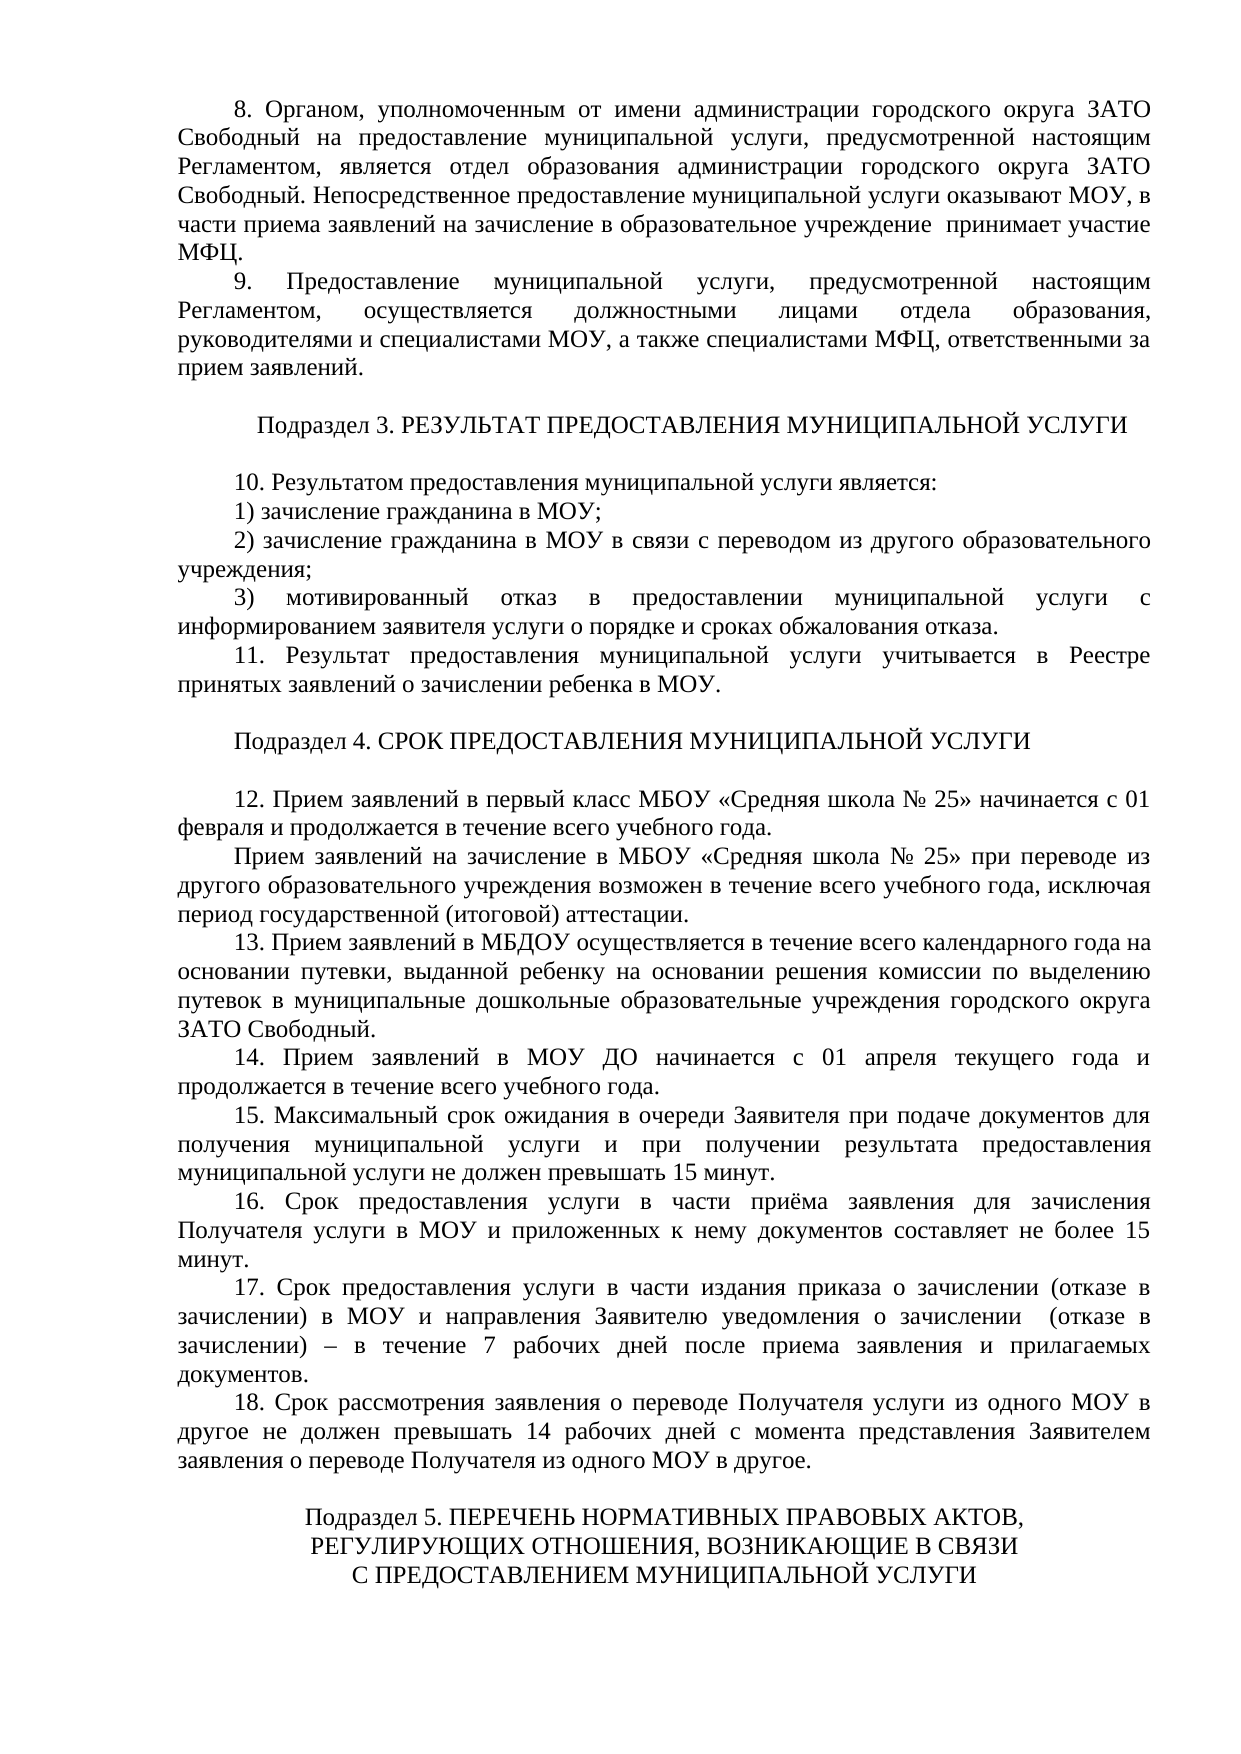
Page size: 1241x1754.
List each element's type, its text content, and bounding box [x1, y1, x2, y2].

text 12. Прием заявлений в первый класс МБОУ «Средняя школа № 25» начинается с 01 февраля и продолжается в течение всего учебного года. [177, 784, 1152, 841]
text 3) мотивированный отказ в предоставлении муниципальной услуги с информированием заявителя услуги о порядке и сроках обжалования отказа. [177, 582, 1152, 640]
text Прием заявлений на зачисление в МБОУ «Средняя школа № 25» при переводе из другого образовательного учреждения возможен в течение всего учебного года, исключая период государственной (итоговой) аттестации. [177, 841, 1152, 927]
text 10. Результатом предоставления муниципальной услуги является: [177, 467, 1152, 496]
text Подраздел 5. ПЕРЕЧЕНЬ НОРМАТИВНЫХ ПРАВОВЫХ АКТОВ, [177, 1502, 1152, 1531]
text 11. Результат предоставления муниципальной услуги учитывается в Реестре принятых заявлений о зачислении ребенка в МОУ. [177, 640, 1152, 697]
text 15. Максимальный срок ожидания в очереди Заявителя при подаче документов для получения муниципальной услуги и при получении результата предоставления муниципальной услуги не должен превышать 15 минут. [177, 1100, 1152, 1186]
text Подраздел 3. РЕЗУЛЬТАТ ПРЕДОСТАВЛЕНИЯ МУНИЦИПАЛЬНОЙ УСЛУГИ [177, 410, 1152, 439]
text 18. Срок рассмотрения заявления о переводе Получателя услуги из одного МОУ в другое не должен превышать 14 рабочих дней с момента представления Заявителем заявления о переводе Получателя из одного МОУ в другое. [177, 1387, 1152, 1474]
text 13. Прием заявлений в МБДОУ осуществляется в течение всего календарного года на основании путевки, выданной ребенку на основании решения комиссии по выделению путевок в муниципальные дошкольные образовательные учреждения городского округа ЗАТО Свободный. [177, 927, 1152, 1042]
text Подраздел 4. СРОК ПРЕДОСТАВЛЕНИЯ МУНИЦИПАЛЬНОЙ УСЛУГИ [177, 726, 1152, 755]
text С ПРЕДОСТАВЛЕНИЕМ МУНИЦИПАЛЬНОЙ УСЛУГИ [177, 1560, 1152, 1589]
text 8. Органом, уполномоченным от имени администрации городского округа ЗАТО Свободный на предоставление муниципальной услуги, предусмотренной настоящим Регламентом, является отдел образования администрации городского округа ЗАТО Свободный. Непосредственное предоставление муниципальной услуги оказывают МОУ, в части приема заявлений на зачисление в образовательное учреждение принимает участие МФЦ. [177, 94, 1152, 266]
text 1) зачисление гражданина в МОУ; [177, 496, 1152, 525]
text 9. Предоставление муниципальной услуги, предусмотренной настоящим Регламентом, осуществляется должностными лицами отдела образования, руководителями и специалистами МОУ, а также специалистами МФЦ, ответственными за прием заявлений. [177, 266, 1152, 381]
text 17. Срок предоставления услуги в части издания приказа о зачислении (отказе в зачислении) в МОУ и направления Заявителю уведомления о зачислении (отказе в зачислении) – в течение 7 рабочих дней после приема заявления и прилагаемых документов. [177, 1272, 1152, 1387]
text 14. Прием заявлений в МОУ ДО начинается с 01 апреля текущего года и продолжается в течение всего учебного года. [177, 1042, 1152, 1100]
text 16. Срок предоставления услуги в части приёма заявления для зачисления Получателя услуги в МОУ и приложенных к нему документов составляет не более 15 минут. [177, 1186, 1152, 1272]
text РЕГУЛИРУЮЩИХ ОТНОШЕНИЯ, ВОЗНИКАЮЩИЕ В СВЯЗИ [177, 1531, 1152, 1560]
text 2) зачисление гражданина в МОУ в связи с переводом из другого образовательного учреждения; [177, 525, 1152, 582]
